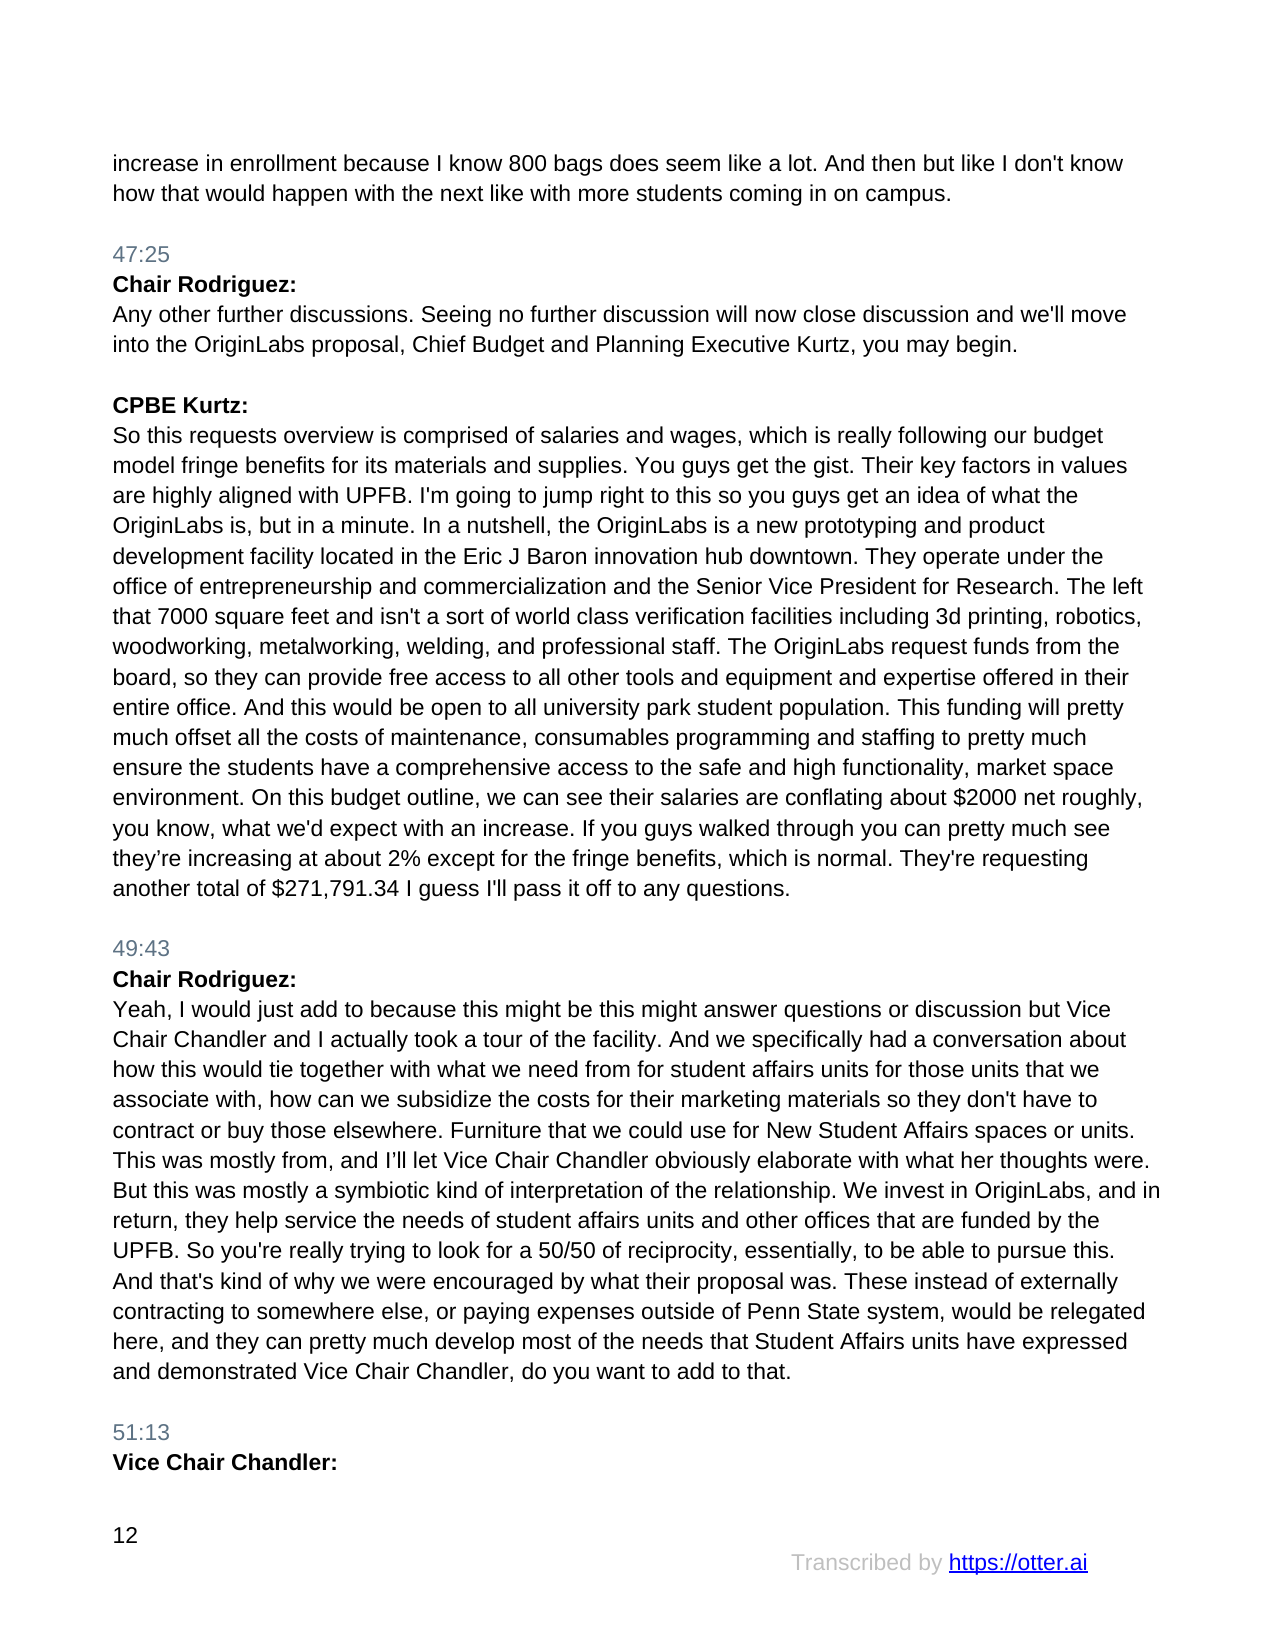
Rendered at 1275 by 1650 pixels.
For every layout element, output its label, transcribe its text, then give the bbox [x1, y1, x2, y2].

text 49:43 [112, 935, 1162, 962]
text Chair Rodriguez: [112, 966, 1162, 992]
text CPBE Kurtz: [112, 392, 1162, 418]
text 47:25 [112, 241, 1162, 267]
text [112, 150, 1162, 207]
text So this requests overview is comprised of salaries and wages, which is really following our budget model fringe benefits for its materials and supplies. You guys get the gist. Their key factors in values are highly aligned with UPFB. I'm going to jump right to this so you guys get an idea of what the OriginLabs is, but in a minute. In a nutshell, the OriginLabs is a new prototyping and product development facility located in the Eric J Baron innovation hub downtown. They operate under the office of entrepreneurship and commercialization and the Senior Vice President for Research. The left that 7000 square feet and isn't a sort of world class verification facilities including 3d printing, robotics, woodworking, metalworking, welding, and professional staff. The OriginLabs request funds from the board, so they can provide free access to all other tools and equipment and expertise offered in their entire office. And this would be open to all university park student population. This funding will pretty much offset all the costs of maintenance, consumables programming and staffing to pretty much ensure the students have a comprehensive access to the safe and high functionality, market space environment. On this budget outline, we can see their salaries are conflating about $2000 net roughly, you know, what we'd expect with an increase. If you guys walked through you can pretty much see they’re increasing at about 2% except for the fringe benefits, which is normal. They're requesting another total of $271,791.34 I guess I'll pass it off to any questions. [112, 422, 1162, 901]
text Yeah, I would just add to because this might be this might answer questions or discussion but Vice Chair Chandler and I actually took a tour of the facility. And we specifically had a conversation about how this would tie together with what we need from for student affairs units for those units that we associate with, how can we subsidize the costs for their marketing materials so they don't have to contract or buy those elsewhere. Furniture that we could use for New Student Affairs spaces or units. This was mostly from, and I’ll let Vice Chair Chandler obviously elaborate with what her thoughts were. But this was mostly a symbiotic kind of interpretation of the relationship. We invest in OriginLabs, and in return, they help service the needs of student affairs units and other offices that are funded by the UPFB. So you're really trying to look for a 50/50 of reciprocity, essentially, to be able to pursue this. And that's kind of why we were encouraged by what their proposal was. These instead of externally contracting to somewhere else, or paying expenses outside of Penn State system, would be relegated here, and they can pretty much develop most of the needs that Student Affairs units have expressed and demonstrated Vice Chair Chandler, do you want to add to that. [112, 996, 1162, 1385]
text Chair Rodriguez: [112, 271, 1162, 297]
text Vice Chair Chandler: [112, 1449, 1162, 1475]
text 51:13 [112, 1419, 1162, 1445]
text Any other further discussions. Seeing no further discussion will now close discussion and we'll move into the OriginLabs proposal, Chief Budget and Planning Executive Kurtz, you may begin. [112, 301, 1162, 358]
